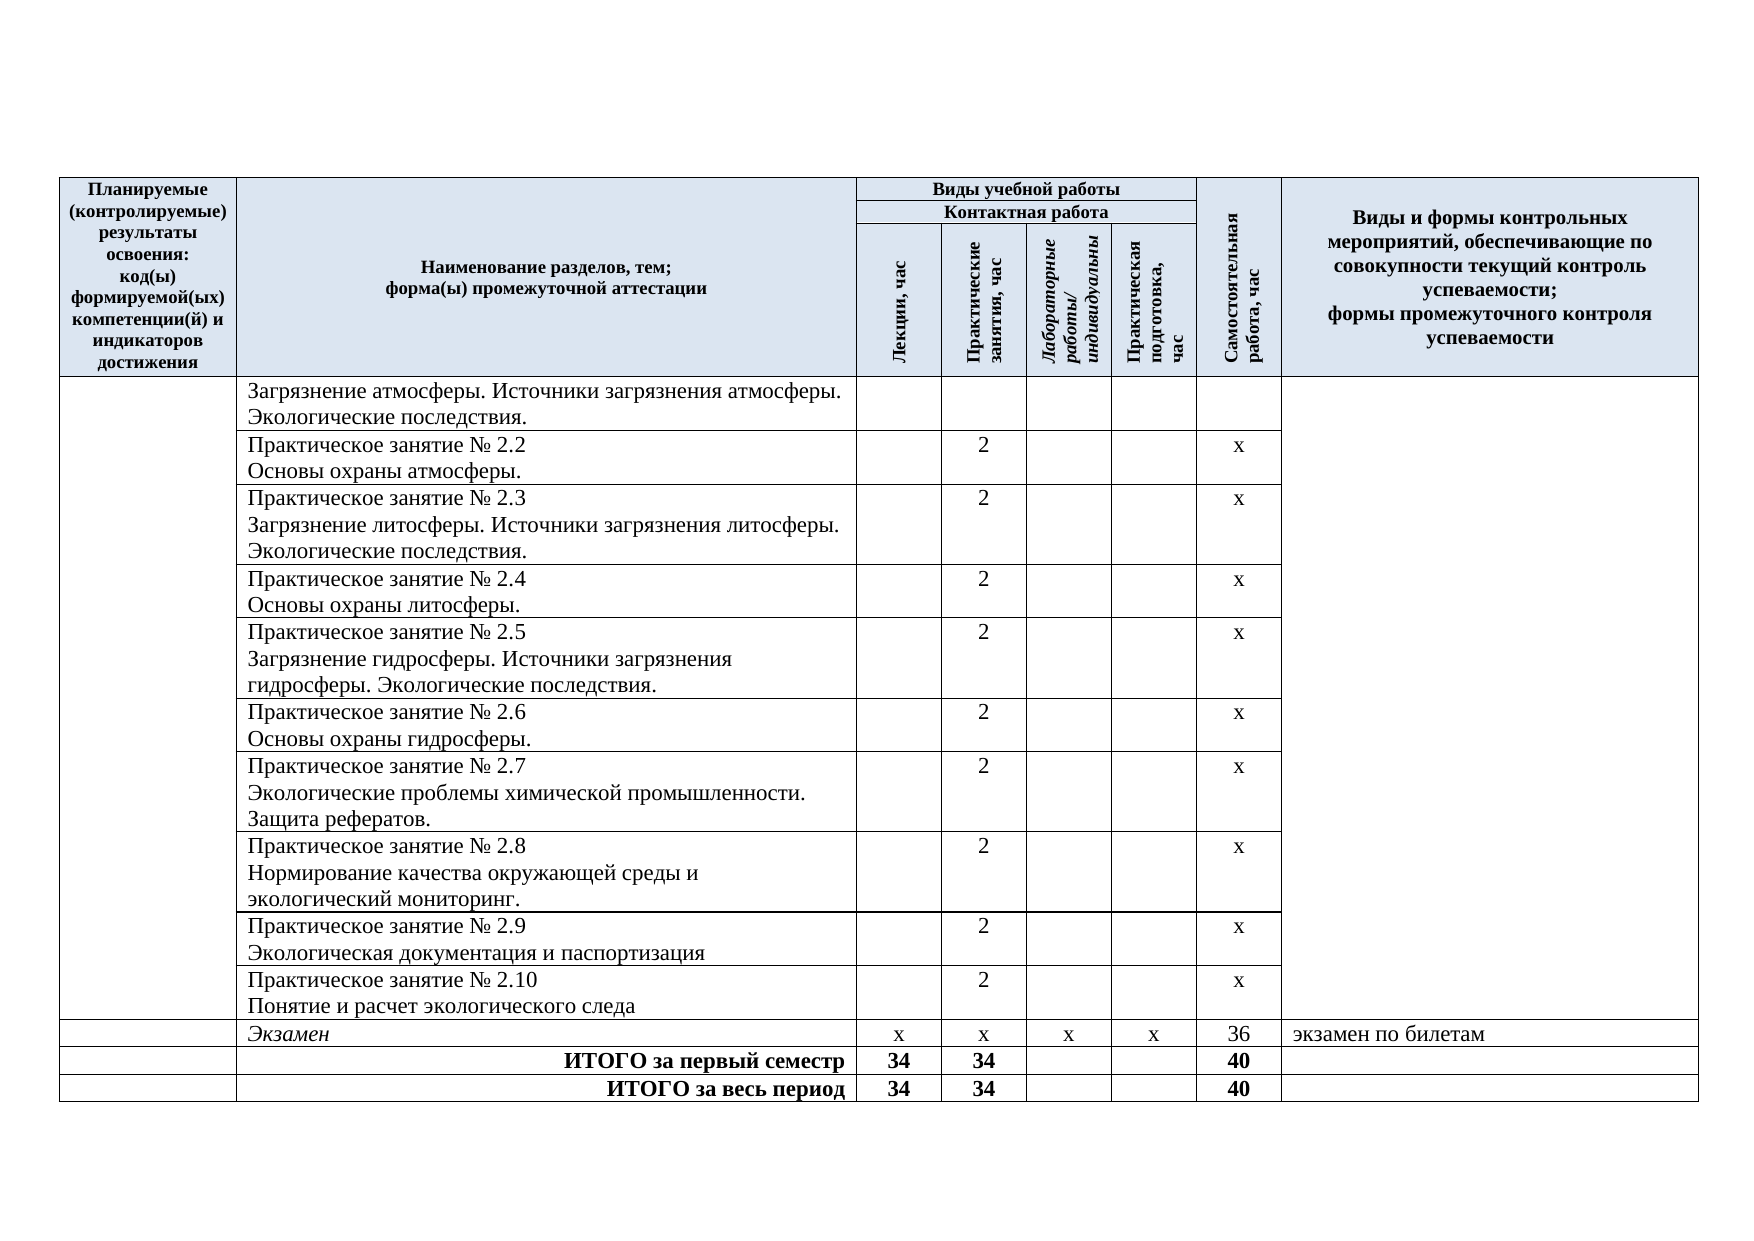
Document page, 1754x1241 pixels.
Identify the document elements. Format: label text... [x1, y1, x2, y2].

table_cell [857, 832, 941, 911]
table_cell Практическое занятие № 2.1 Загрязнение атмосферы. Источники загрязнения атмосферы. Экологические последствия. [237, 377, 856, 430]
table_cell 2 [942, 377, 1026, 430]
table_cell [1112, 1047, 1196, 1074]
table_cell [857, 431, 941, 483]
table_cell Контактная работа [857, 201, 1196, 222]
table_cell Практическое занятие № 2.4 Основы охраны литосферы. [237, 565, 856, 617]
table_cell [1112, 752, 1196, 831]
table_cell [1112, 431, 1196, 483]
table_cell [857, 377, 941, 430]
table_cell 2 [942, 431, 1026, 483]
table_header Виды и формы контрольных мероприятий, обеспечивающие по совокупности текущий контроль успеваемости; формы промежуточного контроля успеваемости [1282, 178, 1698, 376]
table_cell [857, 966, 941, 1019]
table_cell 34 [942, 1075, 1026, 1101]
table_header Самостоятельная работа, час [1197, 178, 1281, 376]
table_cell [60, 1020, 236, 1046]
table_cell [1112, 618, 1196, 697]
table_cell [857, 752, 941, 831]
table_cell [1027, 1075, 1111, 1101]
table_cell х [1197, 485, 1281, 563]
table_cell 2 [942, 752, 1026, 831]
table_cell х [1197, 377, 1281, 430]
table_cell [1282, 1047, 1698, 1074]
table_cell 34 [857, 1047, 941, 1074]
table_cell Экзамен [237, 1020, 856, 1046]
table_cell [60, 1047, 236, 1074]
table_cell [857, 618, 941, 697]
table_cell х [1197, 966, 1281, 1019]
table_cell [1112, 565, 1196, 617]
table_cell Практическое занятие № 2.5 Загрязнение гидросферы. Источники загрязнения гидросферы. Экологические последствия. [237, 618, 856, 697]
table_cell [60, 1075, 236, 1101]
table_cell х [1027, 1020, 1111, 1046]
table_cell 40 [1197, 1075, 1281, 1101]
table_cell 2 [942, 565, 1026, 617]
table_cell [857, 565, 941, 617]
table_cell 2 [942, 832, 1026, 911]
table_cell х [942, 1020, 1026, 1046]
table_cell х [1197, 913, 1281, 965]
table_cell Практические занятия, час [942, 224, 1026, 376]
table_cell 2 [942, 966, 1026, 1019]
table_cell 36 [1197, 1020, 1281, 1046]
table_cell х [1197, 618, 1281, 697]
table_cell [1112, 913, 1196, 965]
table_header Наименование разделов, тем; форма(ы) промежуточной аттестации [237, 178, 856, 376]
table_header Планируемые (контролируемые) результаты освоения: код(ы) формируемой(ых) компетенции(й) и индикаторов достижения компетенций [60, 178, 236, 376]
table_cell Практическое занятие № 2.9 Экологическая документация и паспортизация [237, 913, 856, 965]
table_cell х [1197, 832, 1281, 911]
table_cell [1112, 377, 1196, 430]
table_cell х [1197, 752, 1281, 831]
table_cell [1112, 832, 1196, 911]
table_cell 40 [1197, 1047, 1281, 1074]
table_cell [1027, 832, 1111, 911]
table_cell 34 [857, 1075, 941, 1101]
table_cell [1282, 1075, 1698, 1101]
table_cell х [1197, 565, 1281, 617]
table_cell Практическое занятие № 2.10 Понятие и расчет экологического следа [237, 966, 856, 1019]
table_cell экзамен по билетам [1282, 1020, 1698, 1046]
table_cell Лекции, час [857, 224, 941, 376]
table_cell [857, 699, 941, 751]
table_cell х [1112, 1020, 1196, 1046]
table_cell [1027, 618, 1111, 697]
table_cell [857, 485, 941, 563]
table_cell [1027, 1047, 1111, 1074]
table_cell Практическое занятие № 2.3 Загрязнение литосферы. Источники загрязнения литосферы. Экологические последствия. [237, 485, 856, 563]
table_cell [1027, 431, 1111, 483]
table_cell [1027, 377, 1111, 430]
table_header Виды учебной работы [857, 178, 1196, 200]
table_cell 2 [942, 485, 1026, 563]
table_cell ИТОГО за первый семестр [237, 1047, 856, 1074]
table_cell [1112, 966, 1196, 1019]
table_cell х [1197, 699, 1281, 751]
table_cell х [1197, 431, 1281, 483]
table_cell Практическая подготовка, час [1112, 224, 1196, 376]
table_cell [1027, 913, 1111, 965]
table_cell [1112, 1075, 1196, 1101]
table_cell Практическое занятие № 2.2 Основы охраны атмосферы. [237, 431, 856, 483]
table_cell Практическое занятие № 2.6 Основы охраны гидросферы. [237, 699, 856, 751]
table_cell [1027, 752, 1111, 831]
table_cell 2 [942, 618, 1026, 697]
table_cell х [857, 1020, 941, 1046]
table_cell Лабораторные работы/ индивидуальные занятия, час [1027, 224, 1111, 376]
table_cell 2 [942, 913, 1026, 965]
table_cell [1027, 485, 1111, 563]
table_cell 2 [942, 699, 1026, 751]
table_cell Практическое занятие № 2.7 Экологические проблемы химической промышленности. Защита рефератов. [237, 752, 856, 831]
table_cell [1027, 565, 1111, 617]
table_cell Практическое занятие № 2.8 Нормирование качества окружающей среды и экологический мониторинг. [237, 832, 856, 911]
table_cell ИТОГО за весь период [237, 1075, 856, 1101]
table_cell [1112, 699, 1196, 751]
table_cell [857, 913, 941, 965]
table_cell 34 [942, 1047, 1026, 1074]
table_cell [1027, 699, 1111, 751]
table_cell [1027, 966, 1111, 1019]
table_cell [1112, 485, 1196, 563]
